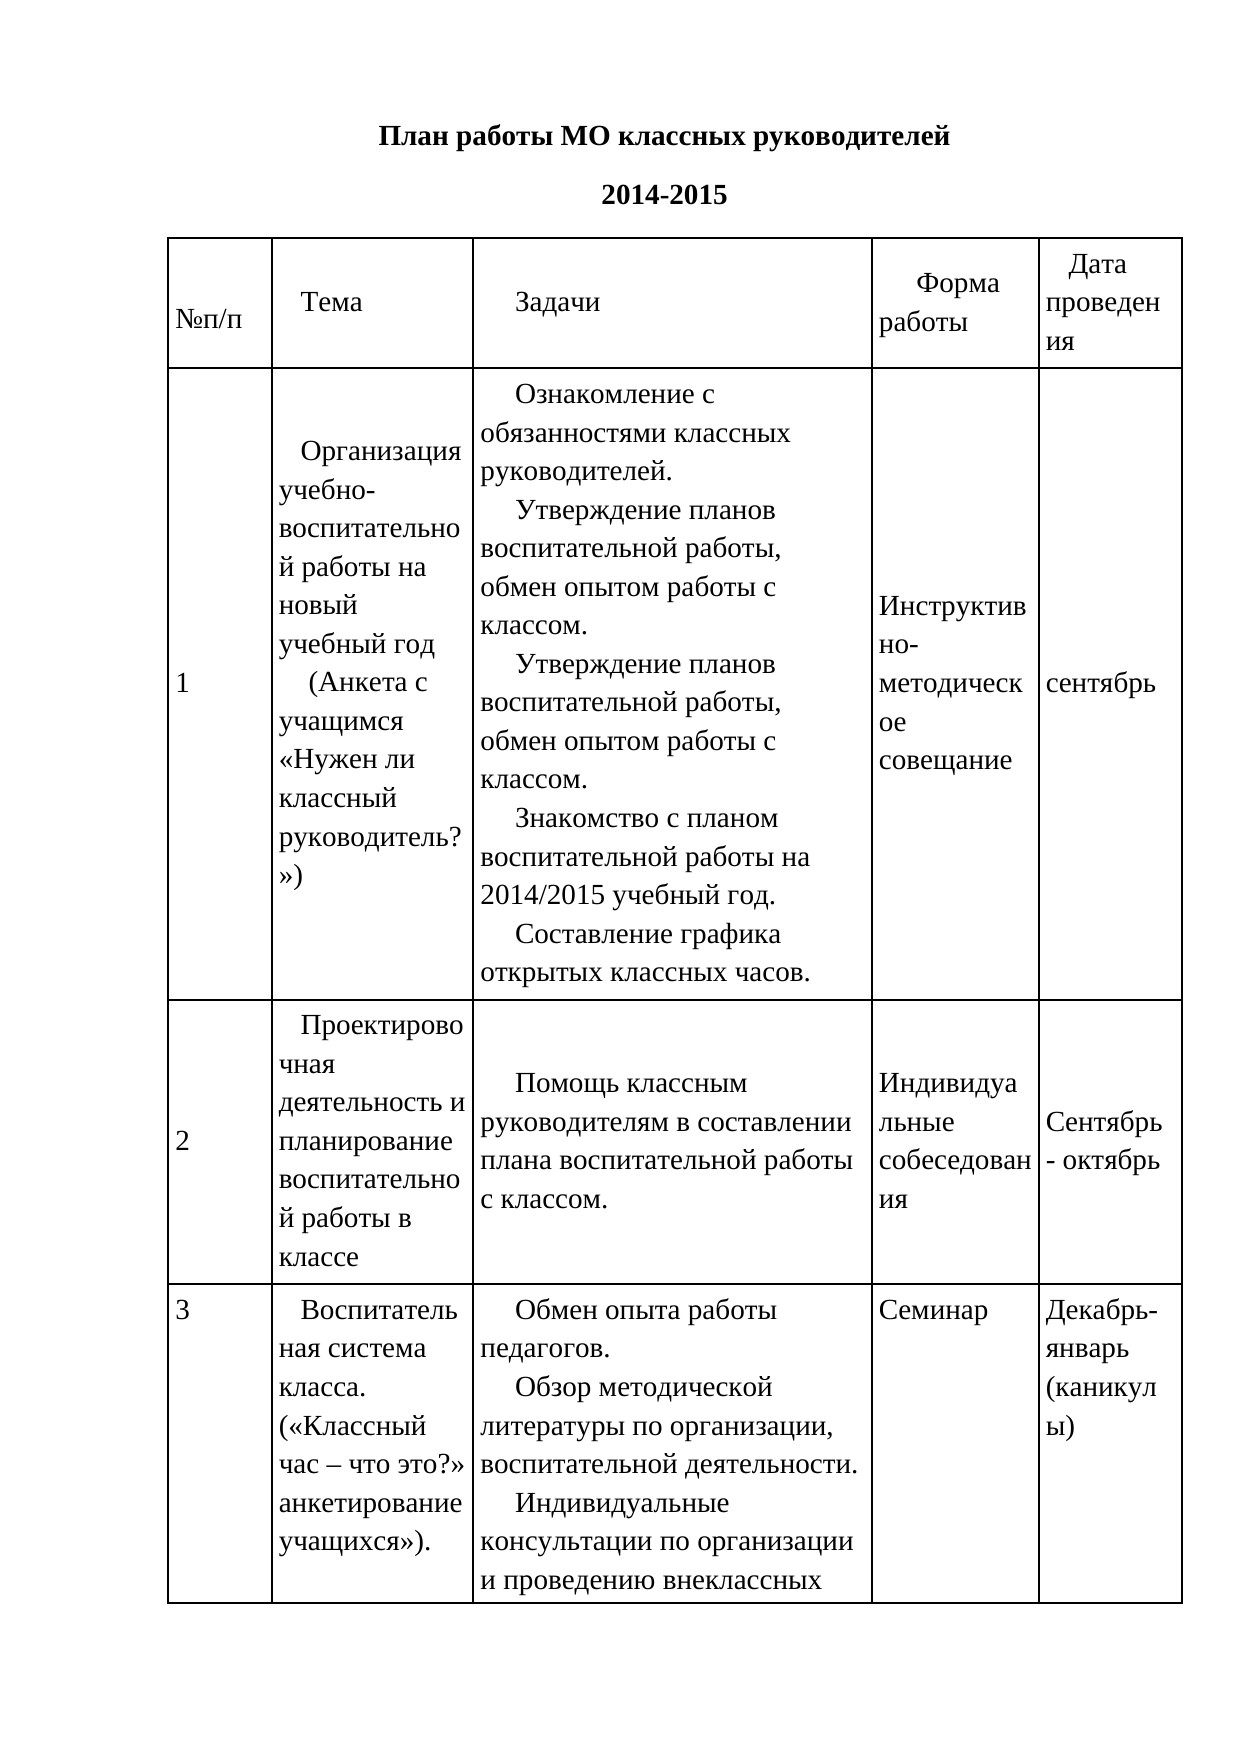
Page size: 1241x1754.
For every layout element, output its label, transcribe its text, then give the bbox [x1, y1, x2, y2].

table_cell Проектировочная деятельность и планирование воспитательной работы в классе [273, 1001, 472, 1283]
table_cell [474, 1285, 871, 1602]
table_header Дата проведения [1040, 239, 1181, 367]
table_cell Сентябрь - октябрь [1040, 1001, 1181, 1283]
table_header №п/п [169, 239, 271, 367]
table_cell Инструктивно-методическое совещание [873, 369, 1038, 998]
table_cell Ознакомление с обязанностями классных руководителей. Утверждение планов воспитательной работы, обмен опытом работы с классом. Утверждение планов воспитательной работы, обмен опытом работы с классом. Знакомство с планом воспитательной работы на 2014/2015 учебный год. Составление графика открытых классных часов. [474, 369, 871, 998]
text 2014-2015 [177, 177, 1152, 211]
table_cell Семинар [873, 1285, 1038, 1602]
text План работы МО классных руководителей [177, 118, 1152, 152]
table_cell Индивидуальные собеседования [873, 1001, 1038, 1283]
table_cell Организация учебно-воспитательной работы на новый учебный год (Анкета с учащимся «Нужен ли классный руководитель?») [273, 369, 472, 998]
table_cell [273, 1285, 472, 1602]
table_header Тема [273, 239, 472, 367]
table_header Форма работы [873, 239, 1038, 367]
table_cell Помощь классным руководителям в составлении плана воспитательной работы с классом. [474, 1001, 871, 1283]
table_cell 2 [169, 1001, 271, 1283]
table_cell сентябрь [1040, 369, 1181, 998]
table_header Задачи [474, 239, 871, 367]
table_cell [1040, 1285, 1181, 1602]
table_cell 1 [169, 369, 271, 998]
table_cell 3 [169, 1285, 271, 1602]
